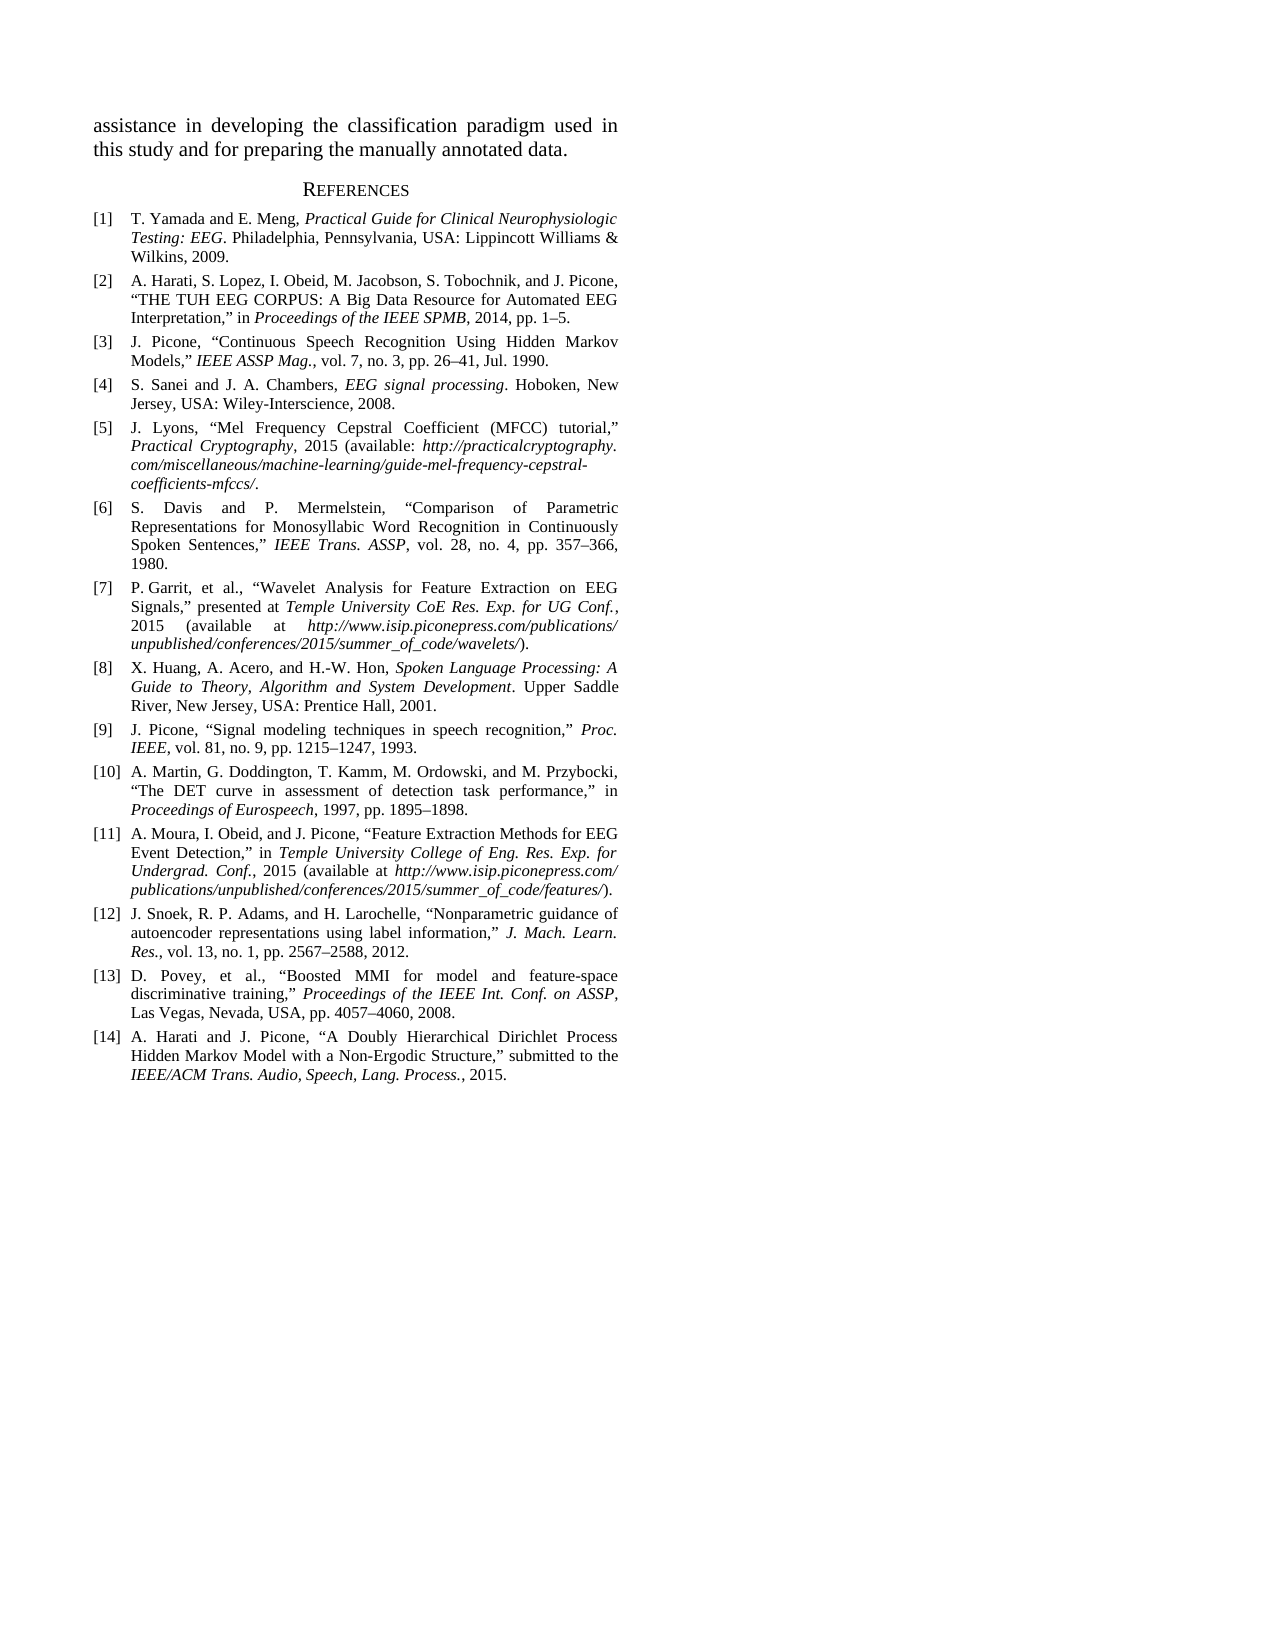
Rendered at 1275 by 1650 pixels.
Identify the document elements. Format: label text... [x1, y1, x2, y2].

text D. Povey, et al., “Boosted MMI for model and feature-space discriminative training,” Proceedings of the IEEE Int. Conf. on ASSP, Las Vegas, Nevada, USA, pp. 4057–4060, 2008. [93, 966, 619, 1022]
text S. Davis and P. Mermelstein, “Comparison of Parametric Representations for Monosyllabic Word Recognition in Continuously Spoken Sentences,” IEEE Trans. ASSP, vol. 28, no. 4, pp. 357–366, 1980. [93, 498, 619, 573]
text A. Martin, G. Doddington, T. Kamm, M. Ordowski, and M. Przybocki, “The DET curve in assessment of detection task performance,” in Proceedings of Eurospeech, 1997, pp. 1895–1898. [93, 763, 619, 819]
text J. Picone, “Signal modeling techniques in speech recognition,” Proc. IEEE, vol. 81, no. 9, pp. 1215–1247, 1993. [93, 720, 619, 758]
text A. Moura, I. Obeid, and J. Picone, “Feature Extraction Methods for EEG Event Detection,” in Temple University College of Eng. Res. Exp. for Undergrad. Conf., 2015 (available at http://www.isip.piconepress.com/ publications/unpublished/conferences/2015/summer_of_code/features/). [93, 824, 619, 899]
text J. Picone, “Continuous Speech Recognition Using Hidden Markov Models,” IEEE ASSP Mag., vol. 7, no. 3, pp. 26–41, Jul. 1990. [93, 333, 619, 370]
subtitle References [93, 177, 619, 201]
text A. Harati and J. Picone, “A Doubly Hierarchical Dirichlet Process Hidden Markov Model with a Non-Ergodic Structure,” submitted to the IEEE/ACM Trans. Audio, Speech, Lang. Process., 2015. [93, 1027, 619, 1084]
text J. Snoek, R. P. Adams, and H. Larochelle, “Nonparametric guidance of autoencoder representations using label information,” J. Mach. Learn. Res., vol. 13, no. 1, pp. 2567–2588, 2012. [93, 904, 619, 961]
text J. Lyons, “Mel Frequency Cepstral Coefficient (MFCC) tutorial,” Practical Cryptography, 2015 (available: http://practicalcryptography. com/miscellaneous/machine-learning/guide-mel-frequency-cepstral-coefficients-mfccs/. [93, 418, 619, 493]
text S. Sanei and J. A. Chambers, EEG signal processing. Hoboken, New Jersey, USA: Wiley-Interscience, 2008. [93, 375, 619, 413]
text T. Yamada and E. Meng, Practical Guide for Clinical Neurophysiologic Testing: EEG. Philadelphia, Pennsylvania, USA: Lippincott Williams & Wilkins, 2009. [93, 210, 619, 266]
text X. Huang, A. Acero, and H.-W. Hon, Spoken Language Processing: A Guide to Theory, Algorithm and System Development. Upper Saddle River, New Jersey, USA: Prentice Hall, 2001. [93, 659, 619, 715]
text A. Harati, S. Lopez, I. Obeid, M. Jacobson, S. Tobochnik, and J. Picone, “THE TUH EEG CORPUS: A Big Data Resource for Automated EEG Interpretation,” in Proceedings of the IEEE SPMB, 2014, pp. 1–5. [93, 271, 619, 327]
text P. Garrit, et al., “Wavelet Analysis for Feature Extraction on EEG Signals,” presented at Temple University CoE Res. Exp. for UG Conf., 2015 (available at http://www.isip.piconepress.com/publications/ unpublished/conferences/2015/summer_of_code/wavelets/). [93, 578, 619, 653]
